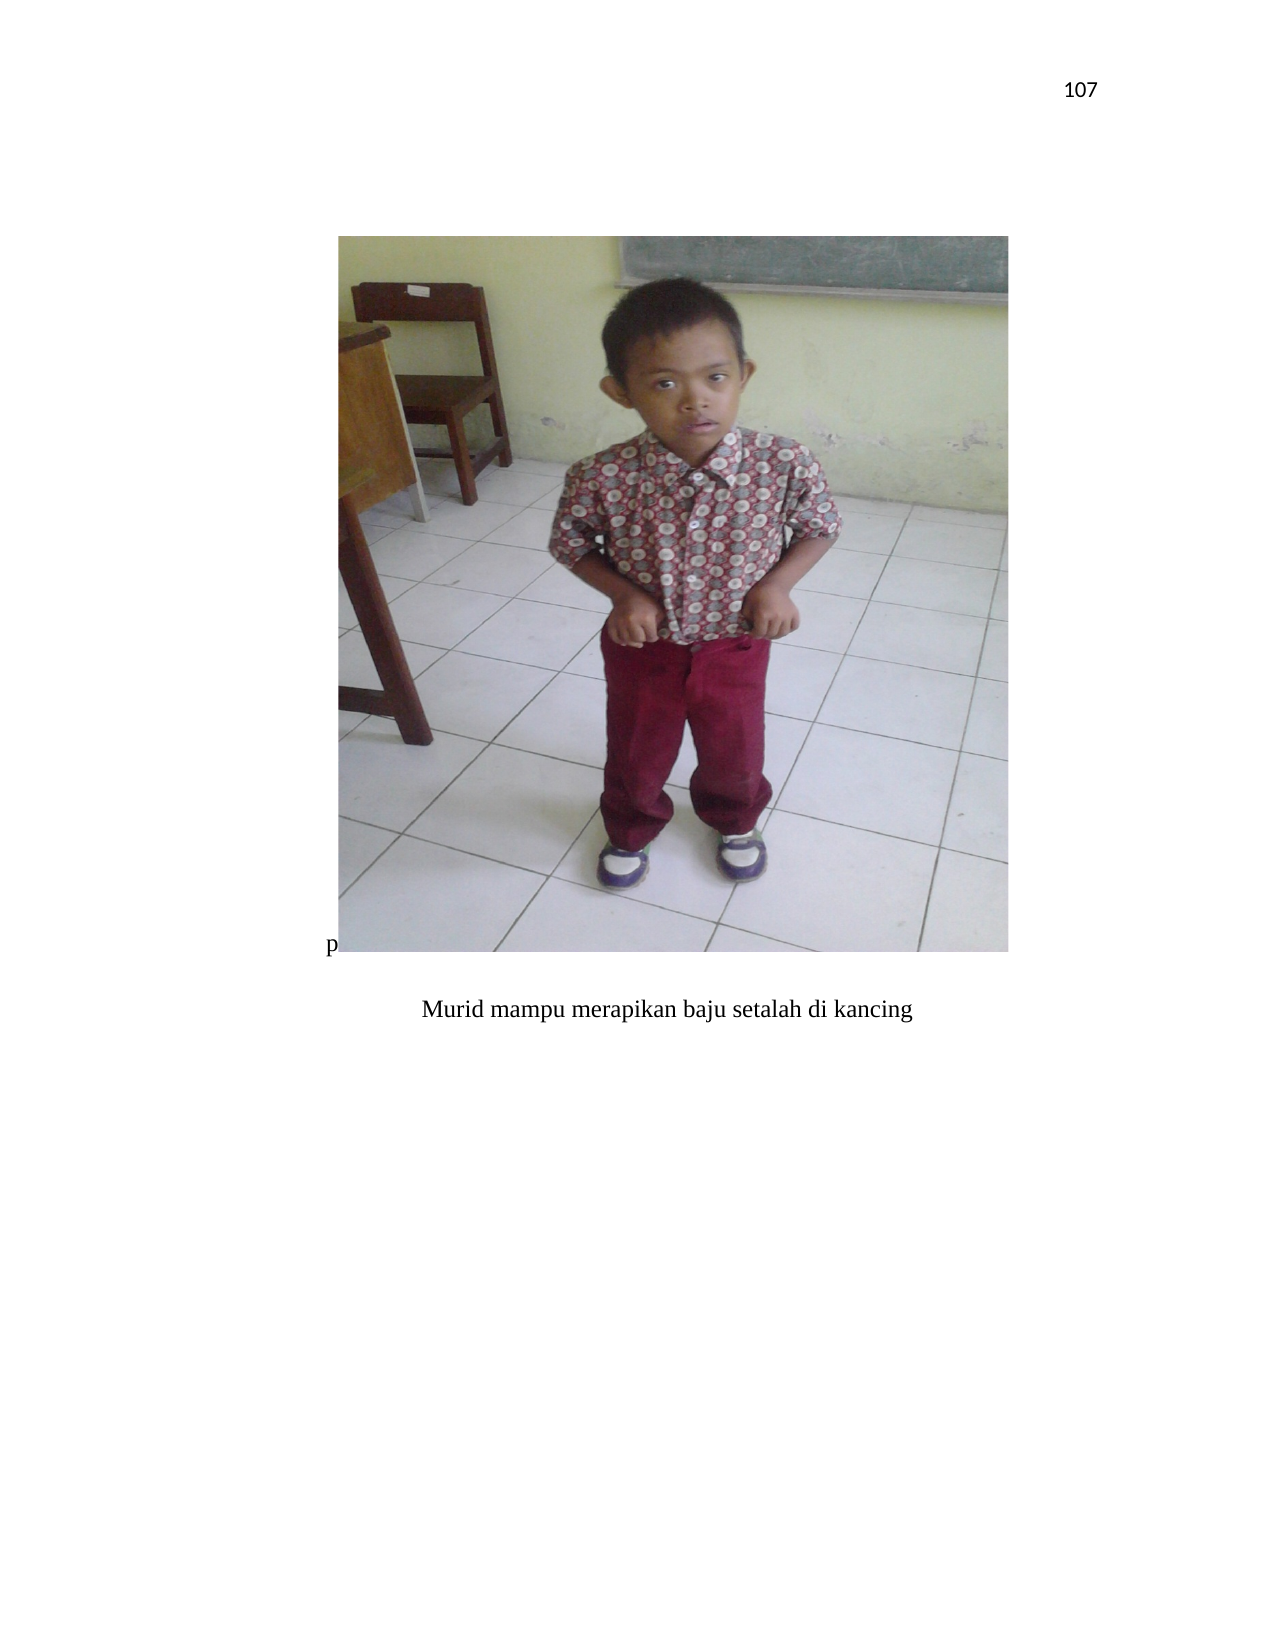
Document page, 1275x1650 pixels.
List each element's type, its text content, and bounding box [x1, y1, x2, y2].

text Murid mampu merapikan baju setalah di kancing [236, 994, 1098, 1023]
picture [338, 236, 1009, 952]
